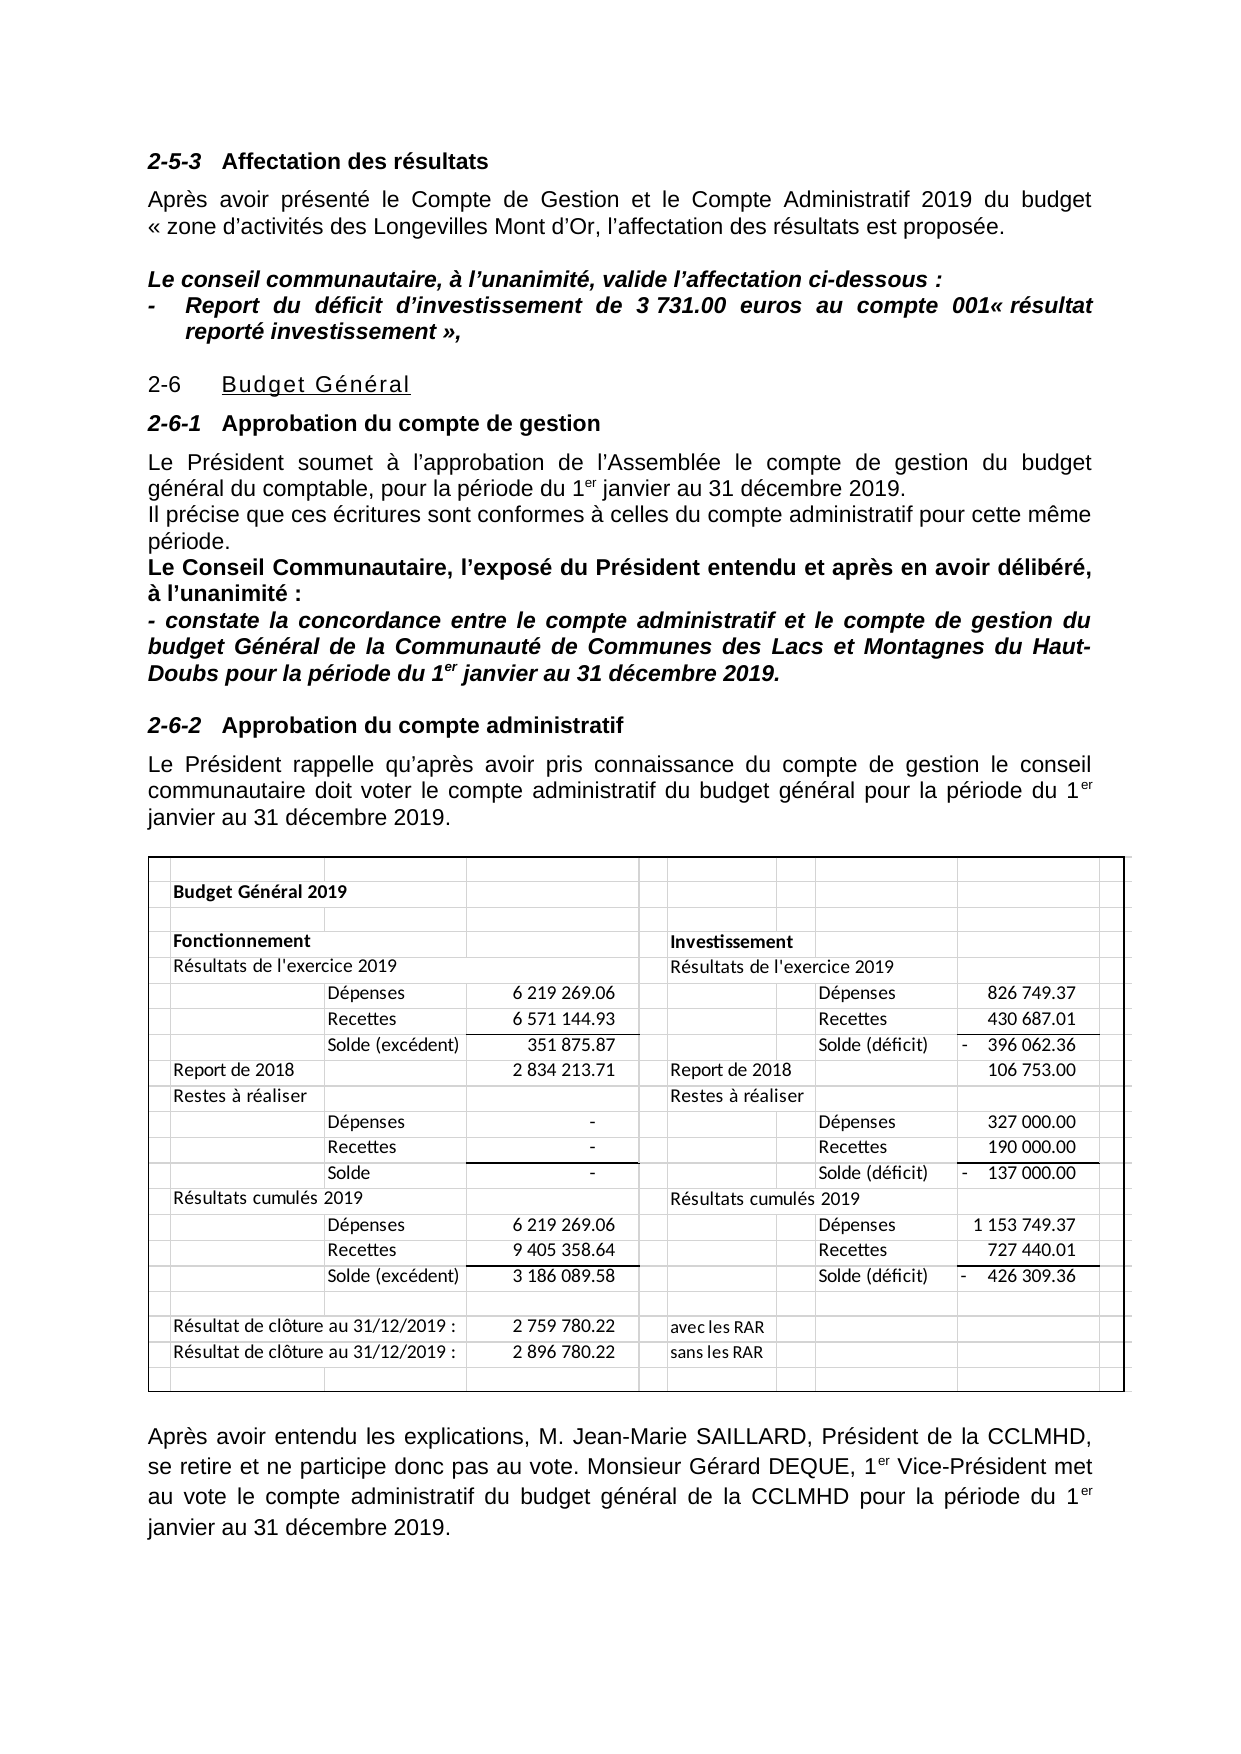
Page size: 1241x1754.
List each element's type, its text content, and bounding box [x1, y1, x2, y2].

list 2-6 Budget Général [148, 371, 1093, 397]
text Le Président soumet à l’approbation de l’Assemblée le compte de gestion du budget général du comptable, pour la période du 1er janvier au 31 décembre 2019. [148, 449, 1093, 501]
text 2-5-3 Affectation des résultats [148, 148, 1093, 174]
list Report du déficit d’investissement de 3 731.00 euros au compte 001« résultat reporté investissement », [148, 292, 1093, 344]
text Le Président rappelle qu’après avoir pris connaissance du compte de gestion le conseil communautaire doit voter le compte administratif du budget général pour la période du 1er janvier au 31 décembre 2019. [148, 751, 1093, 830]
text - constate la concordance entre le compte administratif et le compte de gestion du budget Général de la Communauté de Communes des Lacs et Montagnes du Haut-Doubs pour la période du 1er janvier au 31 décembre 2019. [148, 607, 1093, 686]
text Le Conseil Communautaire, l’exposé du Président entendu et après en avoir délibéré, à l’unanimité : [148, 554, 1093, 607]
text Le conseil communautaire, à l’unanimité, valide l’affectation ci-dessous : [148, 266, 1093, 292]
text 2-6-2 Approbation du compte administratif [148, 712, 1093, 738]
text 2-6-1 Approbation du compte de gestion [148, 410, 1093, 436]
text Il précise que ces écritures sont conformes à celles du compte administratif pour cette même période. [148, 501, 1093, 554]
text Après avoir présenté le Compte de Gestion et le Compte Administratif 2019 du budget « zone d’activités des Longevilles Mont d’Or, l’affectation des résultats est proposée. [148, 186, 1093, 239]
text Après avoir entendu les explications, M. Jean-Marie SAILLARD, Président de la CCLMHD, se retire et ne participe donc pas au vote. Monsieur Gérard DEQUE, 1er Vice-Président met au vote le compte administratif du budget général de la CCLMHD pour la période du 1er janvier au 31 décembre 2019. [148, 1423, 1093, 1540]
